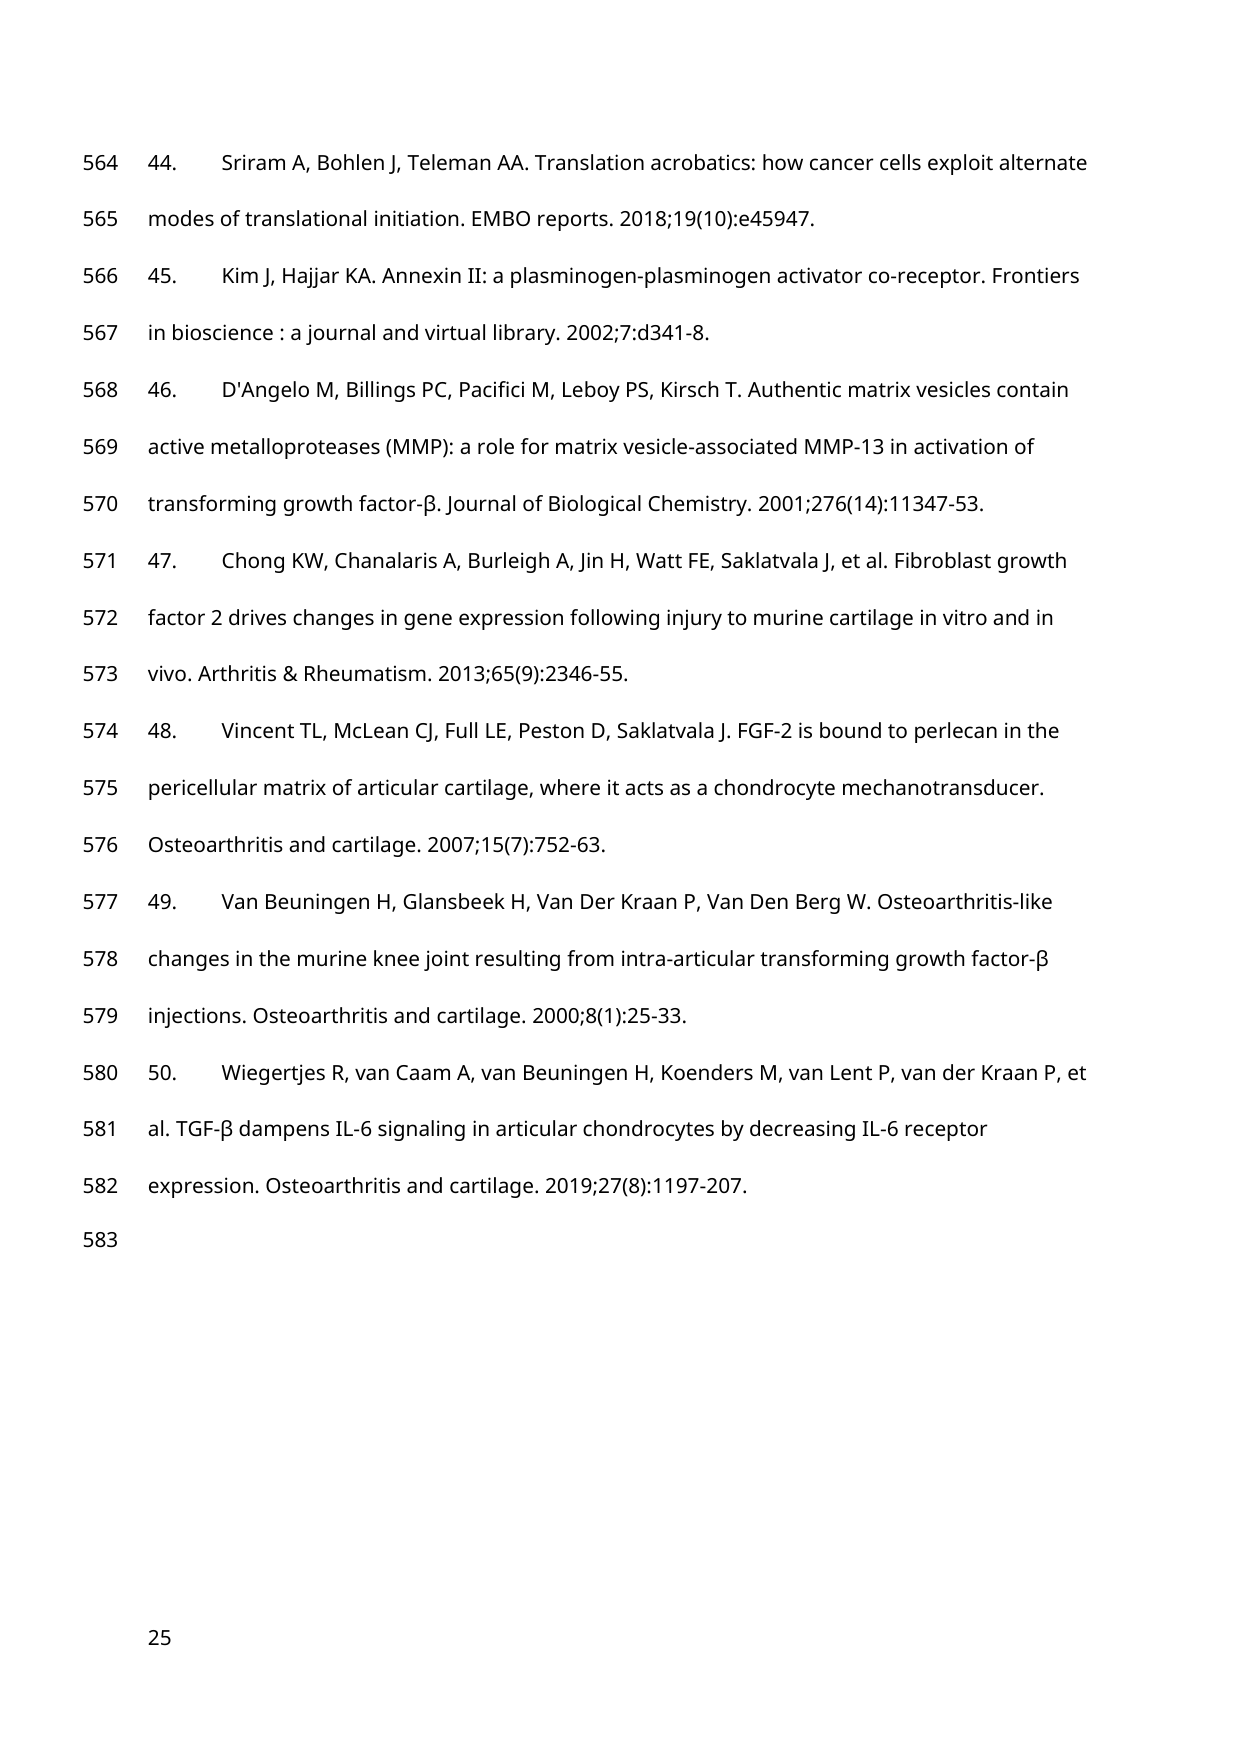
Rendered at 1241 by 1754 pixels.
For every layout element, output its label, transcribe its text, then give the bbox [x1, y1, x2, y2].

text 47. Chong KW, Chanalaris A, Burleigh A, Jin H, Watt FE, Saklatvala J, et al. Fibroblast growth factor 2 drives changes in gene expression following injury to murine cartilage in vitro and in vivo. Arthritis & Rheumatism. 2013;65(9):2346-55. [148, 546, 1092, 688]
text 44. Sriram A, Bohlen J, Teleman AA. Translation acrobatics: how cancer cells exploit alternate modes of translational initiation. EMBO reports. 2018;19(10):e45947. [148, 148, 1092, 233]
text 49. Van Beuningen H, Glansbeek H, Van Der Kraan P, Van Den Berg W. Osteoarthritis-like changes in the murine knee joint resulting from intra-articular transforming growth factor-β injections. Osteoarthritis and cartilage. 2000;8(1):25-33. [148, 887, 1092, 1029]
text 46. D'Angelo M, Billings PC, Pacifici M, Leboy PS, Kirsch T. Authentic matrix vesicles contain active metalloproteases (MMP): a role for matrix vesicle-associated MMP-13 in activation of transforming growth factor-β. Journal of Biological Chemistry. 2001;276(14):11347-53. [148, 375, 1092, 517]
text 48. Vincent TL, McLean CJ, Full LE, Peston D, Saklatvala J. FGF-2 is bound to perlecan in the pericellular matrix of articular cartilage, where it acts as a chondrocyte mechanotransducer. Osteoarthritis and cartilage. 2007;15(7):752-63. [148, 716, 1092, 859]
text 45. Kim J, Hajjar KA. Annexin II: a plasminogen-plasminogen activator co-receptor. Frontiers in bioscience : a journal and virtual library. 2002;7:d341-8. [148, 261, 1092, 347]
text 50. Wiegertjes R, van Caam A, van Beuningen H, Koenders M, van Lent P, van der Kraan P, et al. TGF-β dampens IL-6 signaling in articular chondrocytes by decreasing IL-6 receptor expression. Osteoarthritis and cartilage. 2019;27(8):1197-207. [148, 1058, 1092, 1200]
